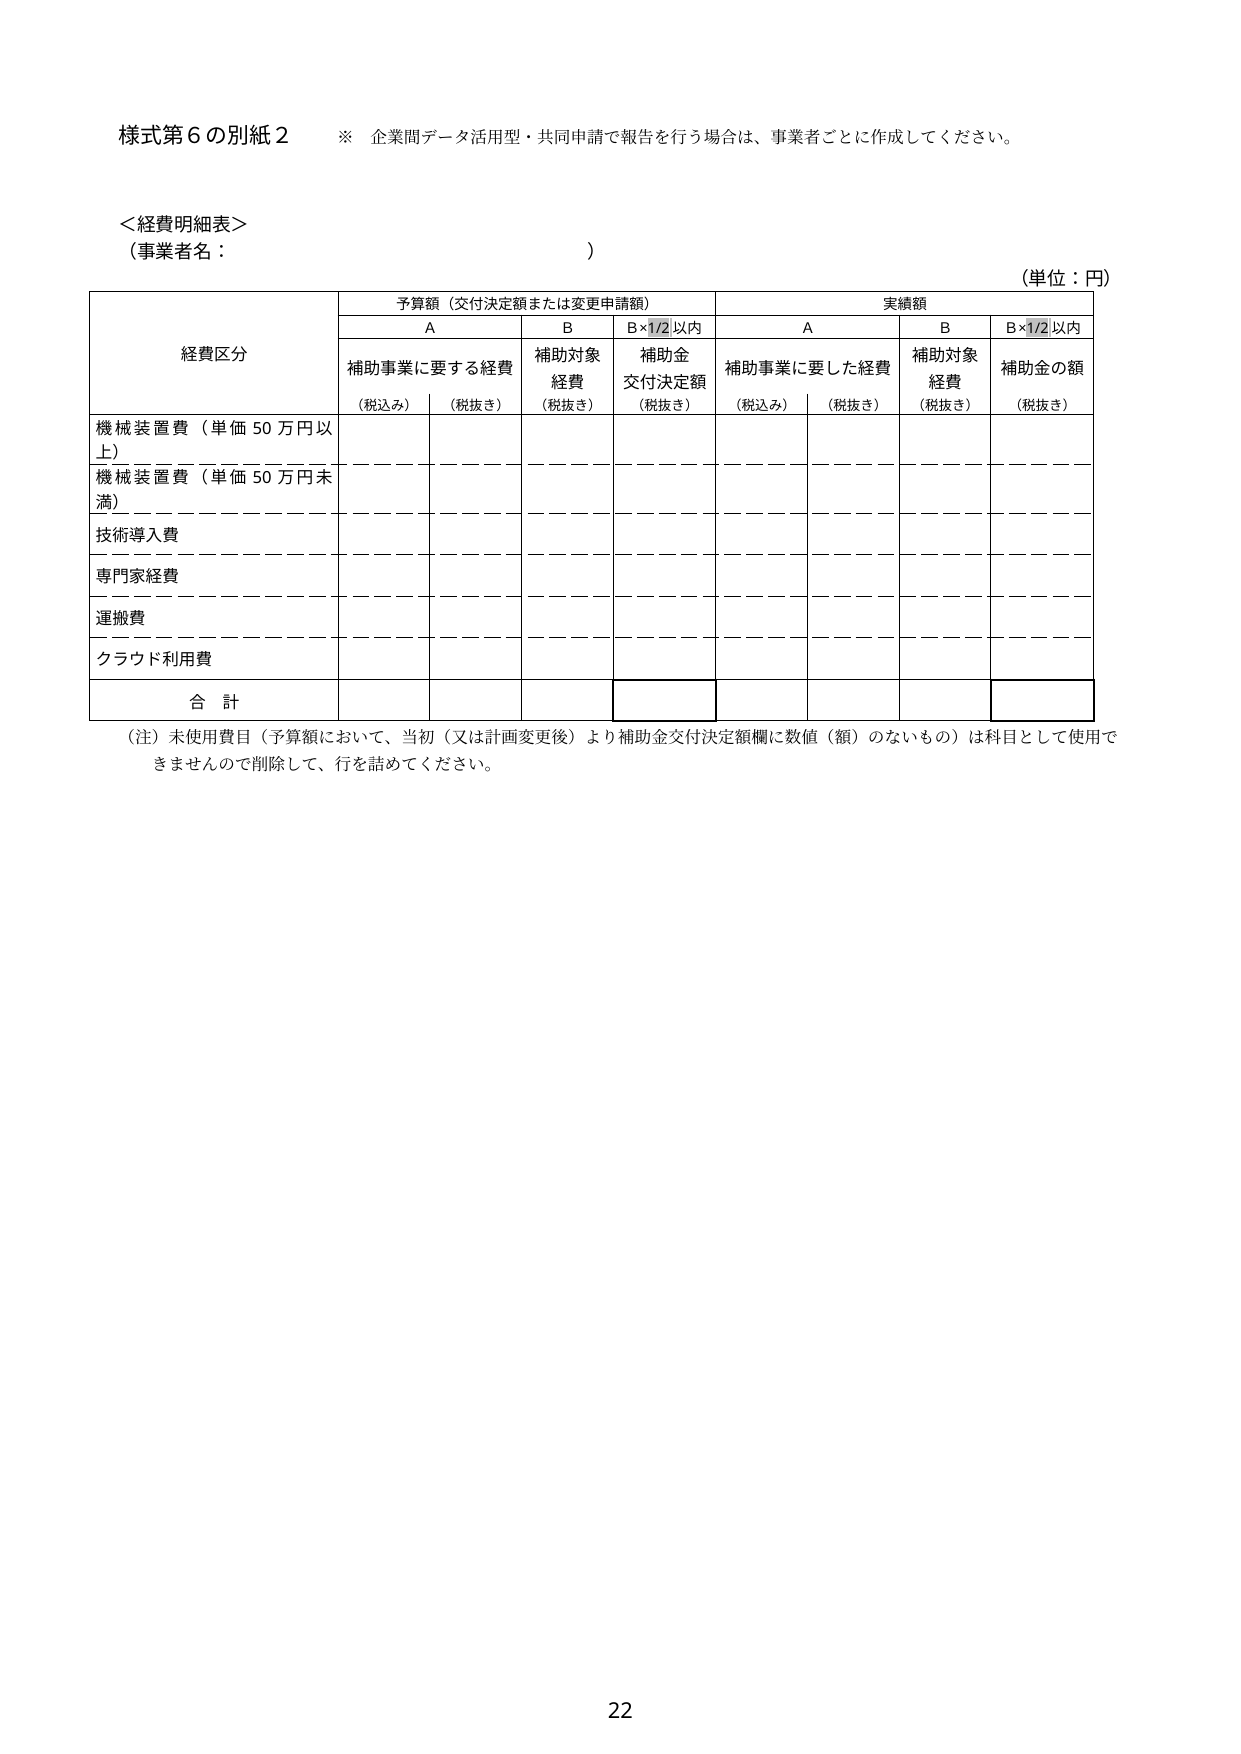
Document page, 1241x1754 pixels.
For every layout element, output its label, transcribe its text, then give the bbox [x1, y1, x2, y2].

table_cell [614, 554, 715, 596]
table_cell 運搬費 [90, 596, 338, 637]
text （注）未使用費目（予算額において、当初（又は計画変更後）より補助金交付決定額欄に数値（額）のないもの）は科目として使用できませんので削除して、行を詰めてください。 [118, 722, 1122, 776]
table_cell （税抜き） [808, 394, 899, 414]
table_cell [522, 554, 613, 596]
table_cell [716, 513, 807, 554]
table_cell （税抜き） [991, 394, 1093, 414]
table_cell [614, 596, 715, 637]
table_cell [900, 464, 990, 513]
table_cell [808, 637, 899, 678]
table_cell [339, 464, 429, 513]
table_cell [808, 680, 899, 720]
table_cell [614, 681, 715, 720]
table_cell [991, 596, 1093, 637]
table_cell [900, 415, 990, 463]
table_cell [430, 415, 521, 463]
text （単位：円） [118, 264, 1122, 291]
table_header 実績額 [716, 292, 1093, 314]
table_cell （税抜き） [522, 394, 613, 414]
table_cell 技術導入費 [90, 513, 338, 554]
table_cell （税抜き） [900, 394, 990, 414]
table_cell Ｂ [522, 316, 613, 338]
table_header 経費区分 [90, 292, 338, 414]
table_cell [991, 464, 1093, 513]
table_cell （税込み） [716, 394, 807, 414]
table_cell [522, 464, 613, 513]
table_cell Ａ [716, 316, 899, 338]
table_cell （税込み） [339, 394, 429, 414]
table_cell [900, 513, 990, 554]
table_cell [614, 513, 715, 554]
table_cell [716, 415, 807, 463]
table_cell [430, 596, 521, 637]
table_cell （税抜き） [614, 394, 715, 414]
table_cell [808, 415, 899, 463]
table_cell [992, 681, 1093, 720]
table_cell [522, 415, 613, 463]
table_cell [339, 596, 429, 637]
table_cell [991, 554, 1093, 596]
table_cell [717, 680, 807, 720]
table_cell [716, 464, 807, 513]
table_cell Ｂ×1/2以内 [614, 316, 715, 338]
table_cell [991, 415, 1093, 463]
table_cell 補助事業に要した経費 [716, 339, 899, 393]
table_cell [614, 637, 715, 678]
text 様式第６の別紙２ ※ 企業間データ活用型・共同申請で報告を行う場合は、事業者ごとに作成してください。 [118, 118, 1122, 150]
table_cell Ｂ×1/2以内 [991, 316, 1093, 338]
table_cell [716, 637, 807, 678]
table_cell [900, 596, 990, 637]
table_cell [900, 637, 990, 678]
table_cell 機械装置費（単価50万円未満） [90, 464, 338, 513]
table_cell [339, 680, 429, 720]
table_cell [522, 513, 613, 554]
table_cell [716, 554, 807, 596]
table_cell Ｂ [900, 316, 990, 338]
table_cell [339, 637, 429, 678]
table_cell [808, 554, 899, 596]
table_cell 専門家経費 [90, 554, 338, 596]
table_cell 補助金の額 [991, 339, 1093, 393]
table_cell （税抜き） [430, 394, 521, 414]
table_cell [900, 680, 990, 720]
table_cell [430, 637, 521, 678]
table_cell [808, 464, 899, 513]
table_cell [430, 554, 521, 596]
table_cell 補助金 交付決定額 [614, 339, 715, 393]
table_cell [991, 513, 1093, 554]
table_cell 補助対象 経費 [900, 339, 990, 393]
table_cell [430, 464, 521, 513]
table_cell 補助事業に要する経費 [339, 339, 521, 393]
table_cell [430, 680, 521, 720]
text ＜経費明細表＞ [118, 209, 1122, 237]
table_cell 補助対象 経費 [522, 339, 613, 393]
table_cell [522, 596, 613, 637]
table_cell クラウド利用費 [90, 637, 338, 678]
table_cell [614, 415, 715, 463]
table_cell [339, 554, 429, 596]
table_cell [900, 554, 990, 596]
table_header 予算額（交付決定額または変更申請額） [339, 292, 715, 314]
table_cell 合 計 [90, 680, 338, 720]
table_cell [991, 637, 1093, 678]
text （事業者名： ） [118, 237, 1122, 264]
table_cell [614, 464, 715, 513]
table_cell [522, 637, 613, 678]
table_cell Ａ [339, 316, 521, 338]
table_cell [339, 415, 429, 463]
table_cell [808, 596, 899, 637]
table_cell [430, 513, 521, 554]
table_cell [716, 596, 807, 637]
table_cell [808, 513, 899, 554]
table_cell [339, 513, 429, 554]
table_cell [522, 680, 612, 720]
table_cell 機械装置費（単価50万円以上） [90, 415, 338, 463]
